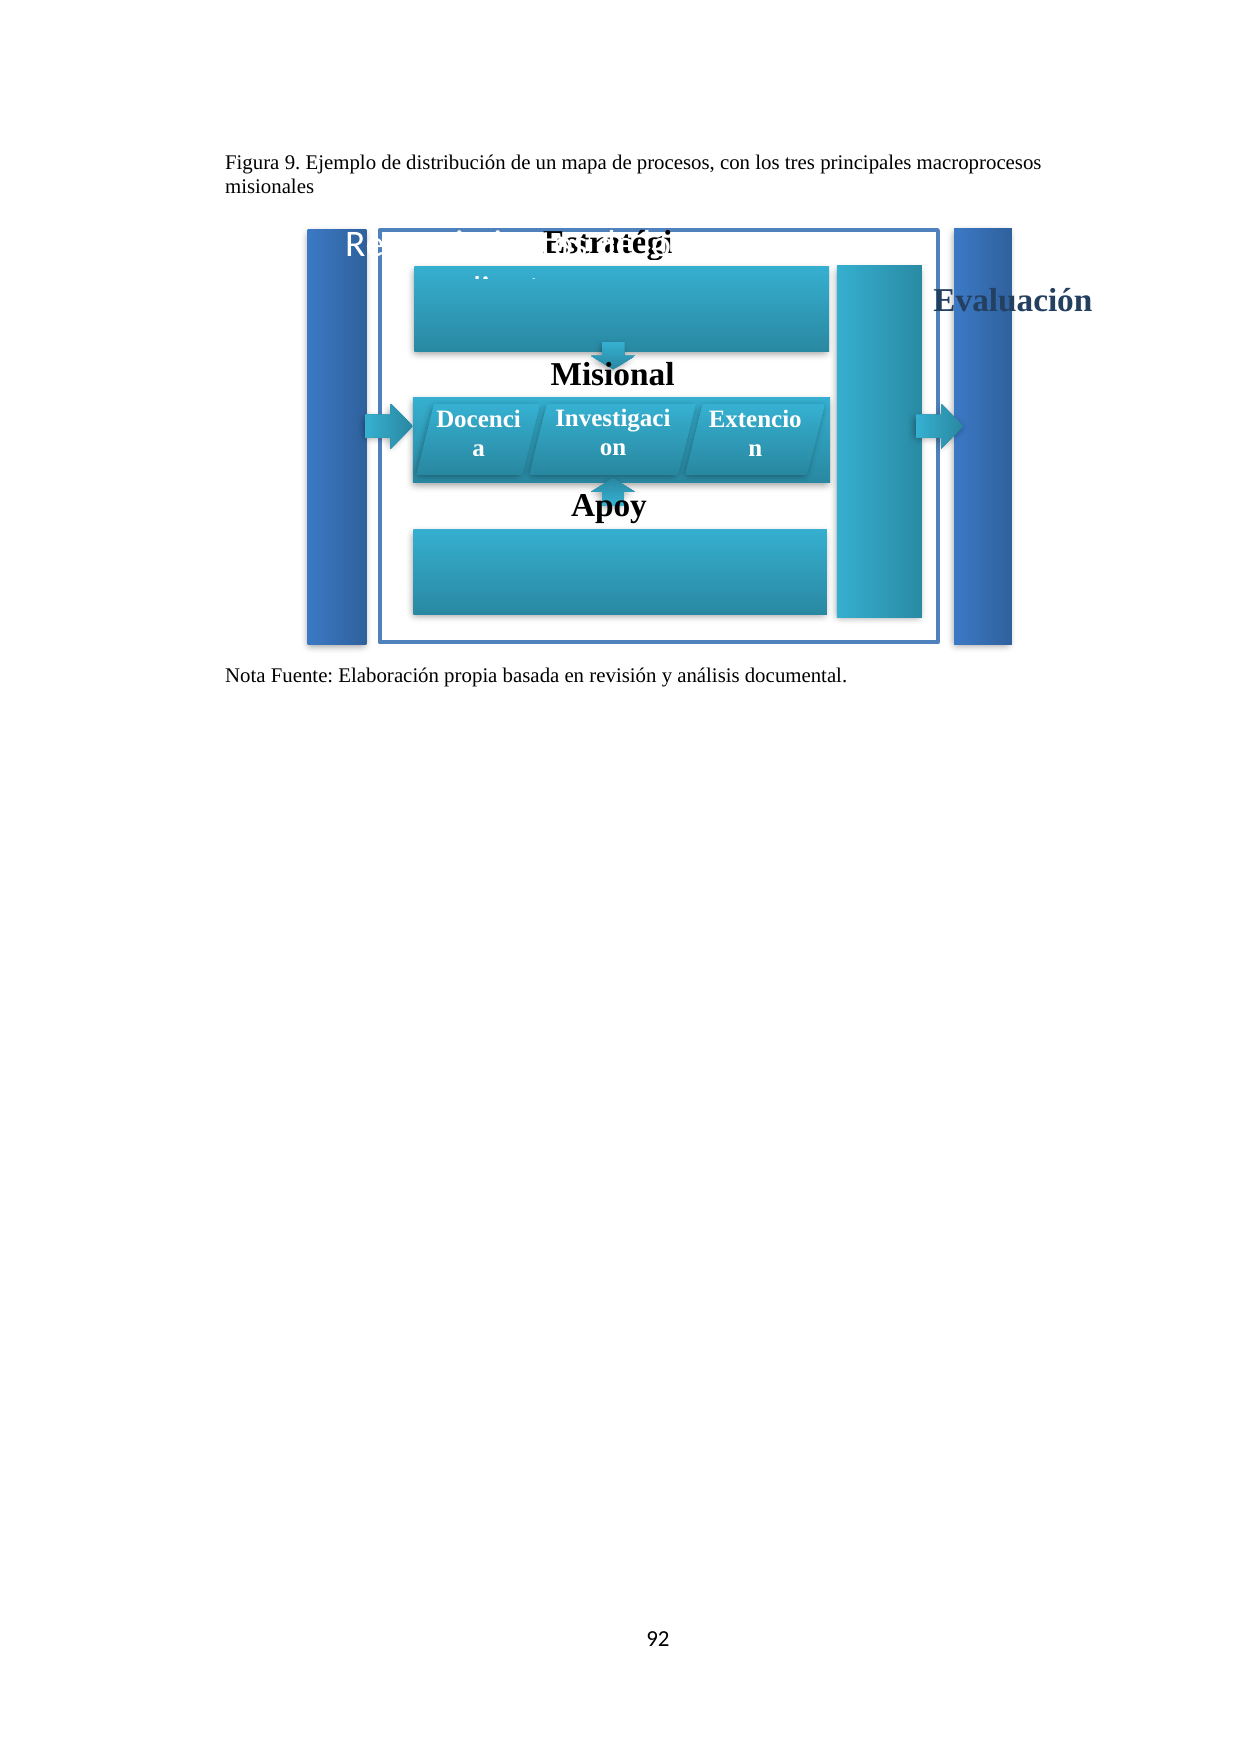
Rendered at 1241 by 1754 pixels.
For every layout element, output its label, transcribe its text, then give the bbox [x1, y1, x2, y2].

text Nota Fuente: Elaboración propia basada en revisión y análisis documental. [225, 663, 1090, 687]
